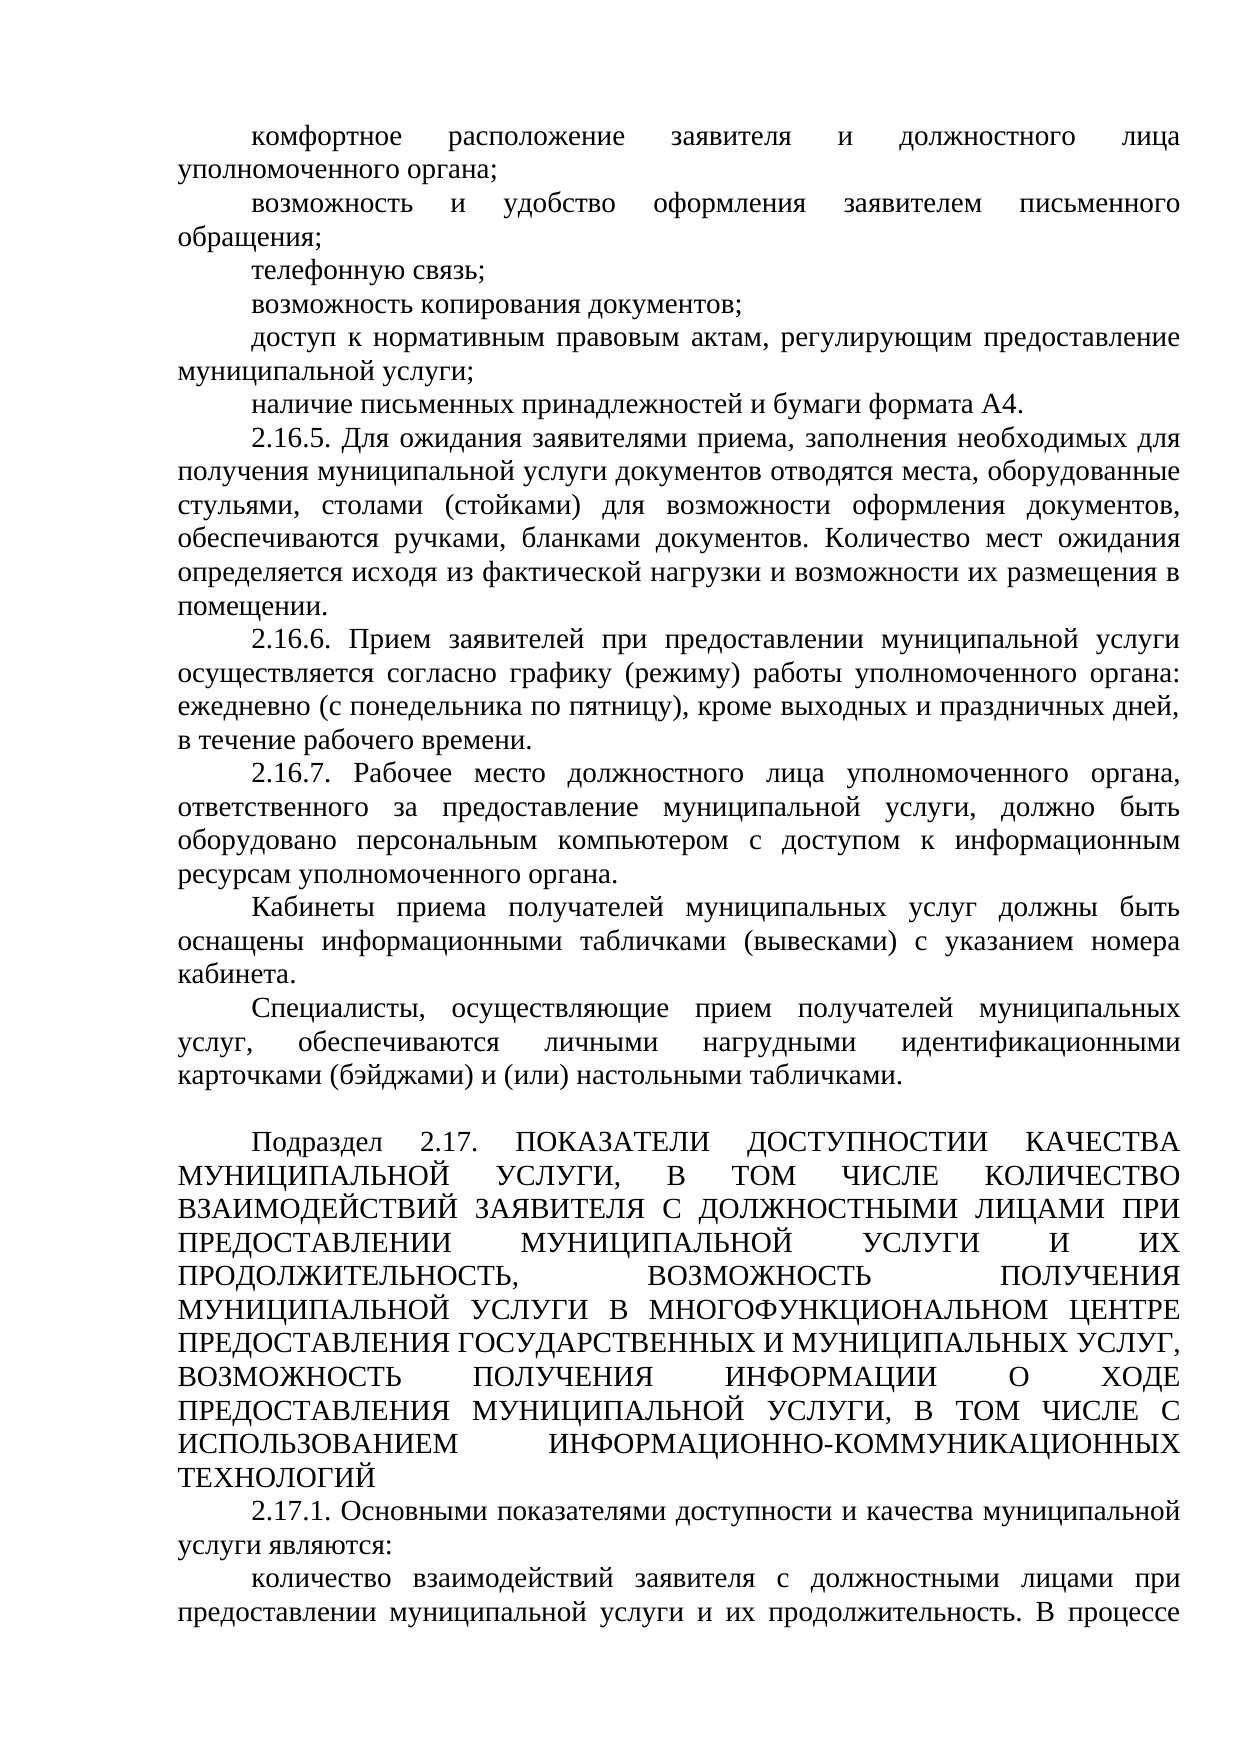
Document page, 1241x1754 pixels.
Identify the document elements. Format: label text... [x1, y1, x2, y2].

text 2.16.6. Прием заявителей при предоставлении муниципальной услуги осуществляется согласно графику (режиму) работы уполномоченного органа: ежедневно (с понедельника по пятницу), кроме выходных и праздничных дней, в течение рабочего времени. [177, 621, 1181, 755]
text возможность и удобство оформления заявителем письменного обращения; [177, 185, 1181, 252]
text Кабинеты приема получателей муниципальных услуг должны быть оснащены информационными табличками (вывесками) с указанием номера кабинета. [177, 889, 1181, 990]
text доступ к нормативным правовым актам, регулирующим предоставление муниципальной услуги; [177, 319, 1181, 386]
text комфортное расположение заявителя и должностного лица уполномоченного органа; [177, 118, 1181, 185]
text 2.16.7. Рабочее место должностного лица уполномоченного органа, ответственного за предоставление муниципальной услуги, должно быть оборудовано персональным компьютером с доступом к информационным ресурсам уполномоченного органа. [177, 755, 1181, 889]
text наличие письменных принадлежностей и бумаги формата A4. [177, 386, 1181, 420]
text Специалисты, осуществляющие прием получателей муниципальных услуг, обеспечиваются личными нагрудными идентификационными карточками (бэйджами) и (или) настольными табличками. [177, 990, 1181, 1091]
text 2.16.5. Для ожидания заявителями приема, заполнения необходимых для получения муниципальной услуги документов отводятся места, оборудованные стульями, столами (стойками) для возможности оформления документов, обеспечиваются ручками, бланками документов. Количество мест ожидания определяется исходя из фактической нагрузки и возможности их размещения в помещении. [177, 420, 1181, 621]
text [177, 1560, 1181, 1627]
text телефонную связь; [177, 252, 1181, 286]
text возможность копирования документов; [177, 286, 1181, 319]
text Подраздел 2.17. ПОКАЗАТЕЛИ ДОСТУПНОСТИИ КАЧЕСТВА МУНИЦИПАЛЬНОЙ УСЛУГИ, В ТОМ ЧИСЛЕ КОЛИЧЕСТВО ВЗАИМОДЕЙСТВИЙ ЗАЯВИТЕЛЯ С ДОЛЖНОСТНЫМИ ЛИЦАМИ ПРИ ПРЕДОСТАВЛЕНИИ МУНИЦИПАЛЬНОЙ УСЛУГИ И ИХ ПРОДОЛЖИТЕЛЬНОСТЬ, ВОЗМОЖНОСТЬ ПОЛУЧЕНИЯ МУНИЦИПАЛЬНОЙ УСЛУГИ В МНОГОФУНКЦИОНАЛЬНОМ ЦЕНТРЕ ПРЕДОСТАВЛЕНИЯ ГОСУДАРСТВЕННЫХ И МУНИЦИПАЛЬНЫХ УСЛУГ, ВОЗМОЖНОСТЬ ПОЛУЧЕНИЯ ИНФОРМАЦИИ О ХОДЕ ПРЕДОСТАВЛЕНИЯ МУНИЦИПАЛЬНОЙ УСЛУГИ, В ТОМ ЧИСЛЕ С ИСПОЛЬЗОВАНИЕМ ИНФОРМАЦИОННО-КОММУНИКАЦИОННЫХ ТЕХНОЛОГИЙ [177, 1124, 1181, 1493]
text 2.17.1. Основными показателями доступности и качества муниципальной услуги являются: [177, 1493, 1181, 1560]
